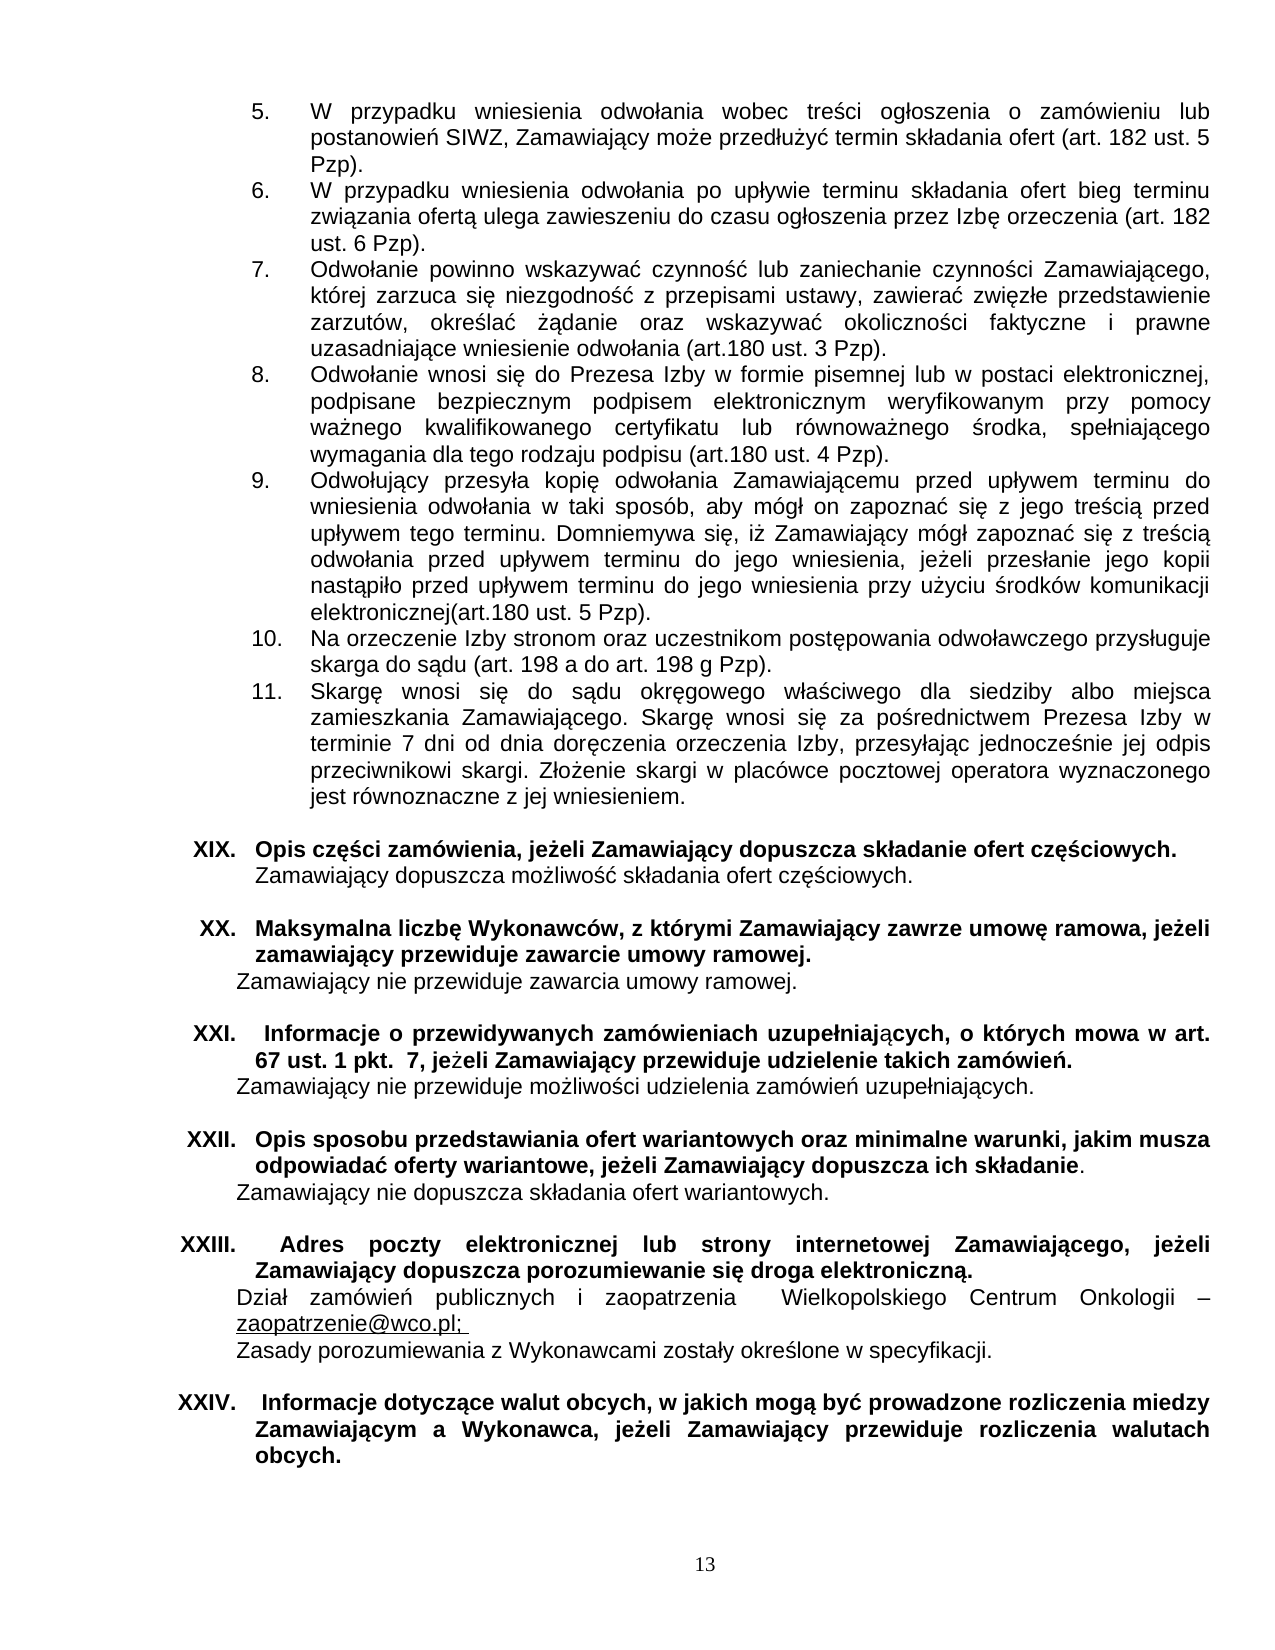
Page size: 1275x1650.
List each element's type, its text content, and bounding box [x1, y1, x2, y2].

list Skargę wnosi się do sądu okręgowego właściwego dla siedziby albo miejsca zamieszkania Zamawiającego. Skargę wnosi się za pośrednictwem Prezesa Izby w terminie 7 dni od dnia doręczenia orzeczenia Izby, przesyłając jednocześnie jej odpis przeciwnikowi skargi. Złożenie skargi w placówce pocztowej operatora wyznaczonego jest równoznaczne z jej wniesieniem. [251, 678, 1211, 809]
text Zamawiający nie przewiduje zawarcia umowy ramowej. [236, 968, 1211, 994]
list Opis sposobu przedstawiania ofert wariantowych oraz minimalne warunki, jakim musza odpowiadać oferty wariantowe, jeżeli Zamawiający dopuszcza ich składanie. [236, 1126, 1211, 1178]
text Zamawiający nie przewiduje możliwości udzielenia zamówień uzupełniających. [236, 1073, 1211, 1099]
list W przypadku wniesienia odwołania wobec treści ogłoszenia o zamówieniu lub postanowień SIWZ, Zamawiający może przedłużyć termin składania ofert (art. 182 ust. 5 Pzp). [251, 98, 1211, 177]
list Informacje dotyczące walut obcych, w jakich mogą być prowadzone rozliczenia miedzy Zamawiającym a Wykonawca, jeżeli Zamawiający przewiduje rozliczenia walutach obcych. [236, 1389, 1211, 1468]
text Zamawiający nie dopuszcza składania ofert wariantowych. [236, 1178, 1211, 1205]
list Informacje o przewidywanych zamówieniach uzupełniających, o których mowa w art. 67 ust. 1 pkt. 7, jeżeli Zamawiający przewiduje udzielenie takich zamówień. [236, 1020, 1211, 1073]
list Odwołujący przesyła kopię odwołania Zamawiającemu przed upływem terminu do wniesienia odwołania w taki sposób, aby mógł on zapoznać się z jego treścią przed upływem tego terminu. Domniemywa się, iż Zamawiający mógł zapoznać się z treścią odwołania przed upływem terminu do jego wniesienia, jeżeli przesłanie jego kopii nastąpiło przed upływem terminu do jego wniesienia przy użyciu środków komunikacji elektronicznej(art.180 ust. 5 Pzp). [251, 467, 1211, 625]
text Dział zamówień publicznych i zaopatrzenia Wielkopolskiego Centrum Onkologii – zaopatrzenie@wco.pl; [236, 1284, 1211, 1337]
list W przypadku wniesienia odwołania po upływie terminu składania ofert bieg terminu związania ofertą ulega zawieszeniu do czasu ogłoszenia przez Izbę orzeczenia (art. 182 ust. 6 Pzp). [251, 177, 1211, 256]
list Odwołanie powinno wskazywać czynność lub zaniechanie czynności Zamawiającego, której zarzuca się niezgodność z przepisami ustawy, zawierać zwięzłe przedstawienie zarzutów, określać żądanie oraz wskazywać okoliczności faktyczne i prawne uzasadniające wniesienie odwołania (art.180 ust. 3 Pzp). [251, 256, 1211, 361]
list Adres poczty elektronicznej lub strony internetowej Zamawiającego, jeżeli Zamawiający dopuszcza porozumiewanie się droga elektroniczną. [236, 1231, 1211, 1284]
text Zamawiający dopuszcza możliwość składania ofert częściowych. [255, 862, 1211, 888]
text Zasady porozumiewania z Wykonawcami zostały określone w specyfikacji. [236, 1337, 1211, 1363]
list Opis części zamówienia, jeżeli Zamawiający dopuszcza składanie ofert częściowych. [236, 836, 1211, 862]
list Odwołanie wnosi się do Prezesa Izby w formie pisemnej lub w postaci elektronicznej, podpisane bezpiecznym podpisem elektronicznym weryfikowanym przy pomocy ważnego kwalifikowanego certyfikatu lub równoważnego środka, spełniającego wymagania dla tego rodzaju podpisu (art.180 ust. 4 Pzp). [251, 361, 1211, 467]
list Na orzeczenie Izby stronom oraz uczestnikom postępowania odwoławczego przysługuje skarga do sądu (art. do art. Pzp). [251, 625, 1211, 678]
list Maksymalna liczbę Wykonawców, z którymi Zamawiający zawrze umowę ramowa, jeżeli zamawiający przewiduje zawarcie umowy ramowej. [236, 915, 1211, 968]
